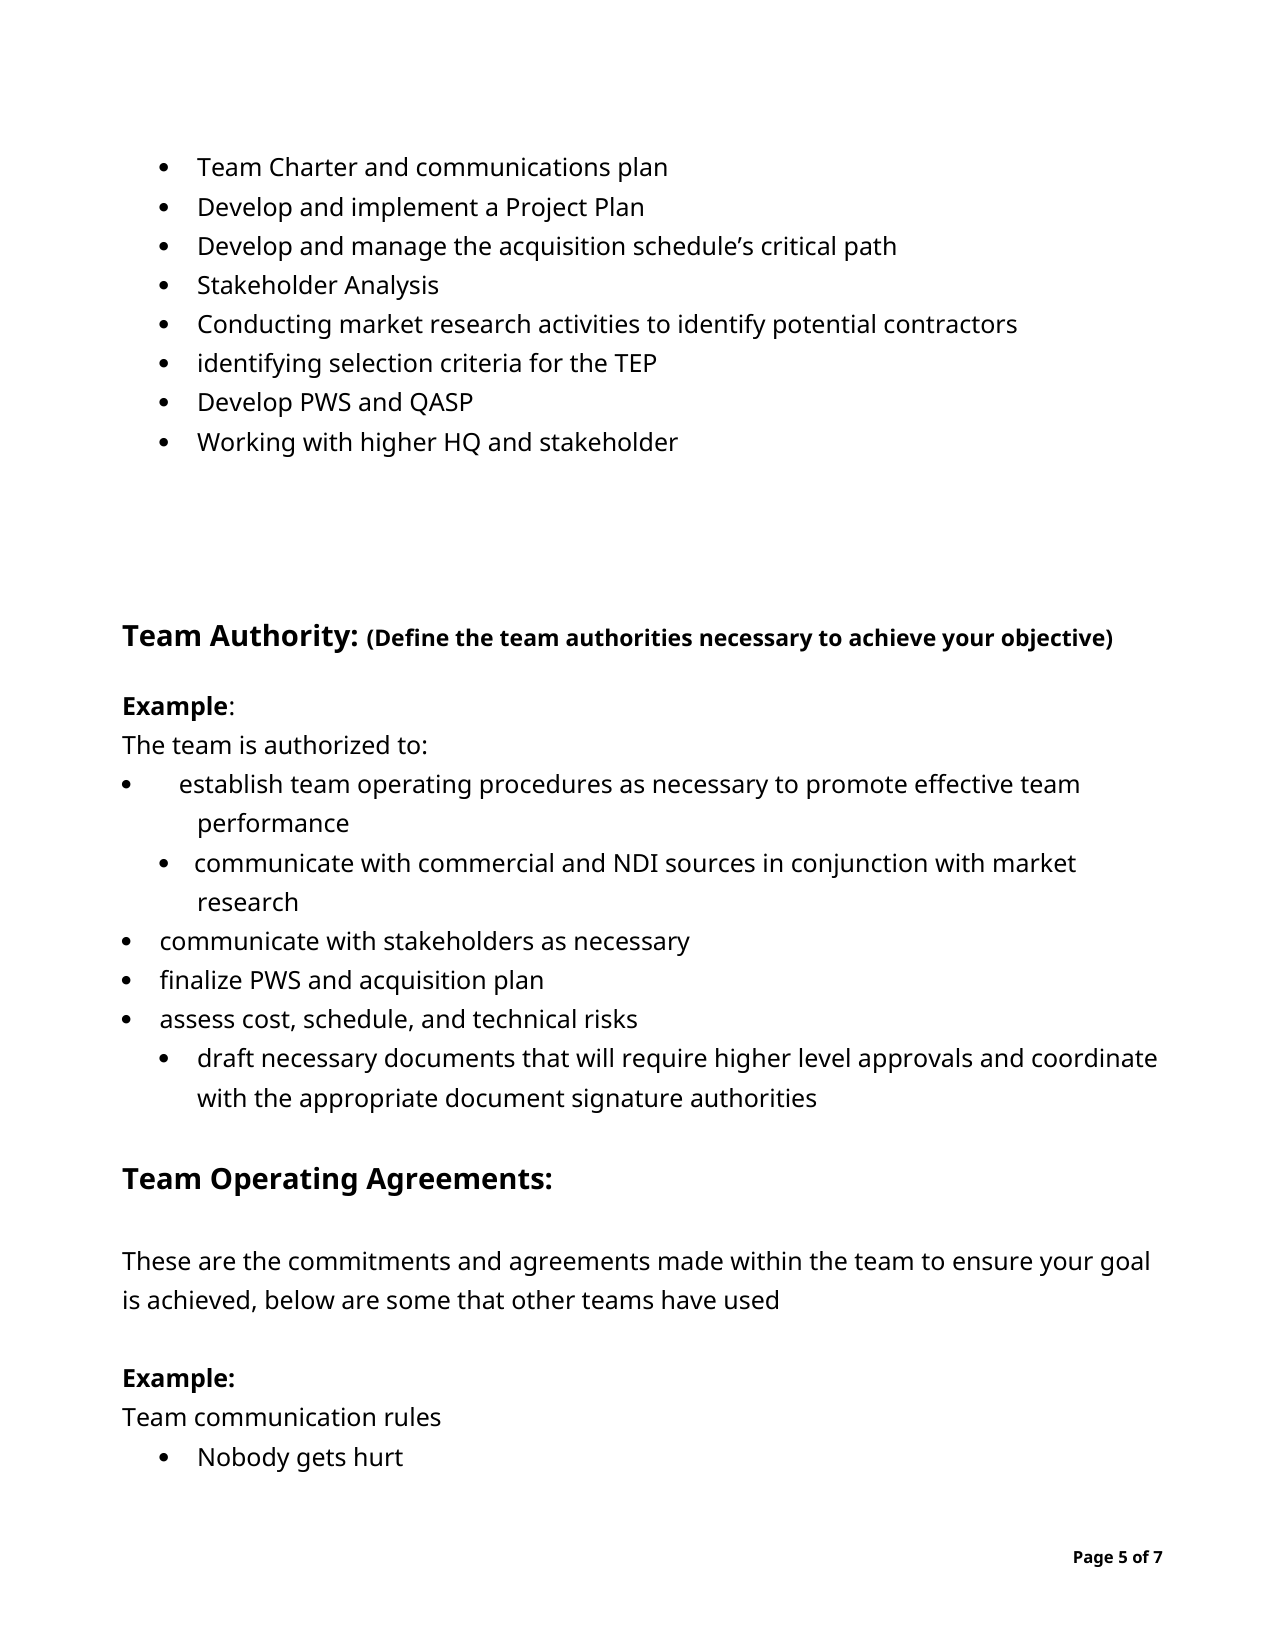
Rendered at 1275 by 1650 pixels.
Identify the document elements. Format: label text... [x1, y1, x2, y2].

text Team communication rules [122, 1400, 1162, 1434]
text Example: [122, 689, 1162, 723]
list Stakeholder Analysis [159, 267, 1162, 302]
list identifying selection criteria for the TEP [159, 346, 1162, 380]
text Team Authority: (Define the team authorities necessary to achieve your objective) [122, 615, 1162, 654]
list Conducting market research activities to identify potential contractors [159, 307, 1162, 341]
list communicate with stakeholders as necessary [122, 924, 1162, 958]
list Develop and manage the acquisition schedule’s critical path [159, 228, 1162, 262]
text performance [197, 806, 1162, 840]
list Team Charter and communications plan [159, 150, 1162, 184]
list Develop and implement a Project Plan [159, 189, 1162, 223]
list establish team operating procedures as necessary to promote effective team [122, 767, 1162, 801]
list draft necessary documents that will require higher level approvals and coordinate with the appropriate document signature authorities [159, 1041, 1162, 1114]
list Nobody gets hurt [159, 1439, 1162, 1473]
text These are the commitments and agreements made within the team to ensure your goal is achieved, below are some that other teams have used [122, 1243, 1162, 1317]
text Example: [122, 1361, 1162, 1395]
text Team Operating Agreements: [122, 1159, 1162, 1198]
list Working with higher HQ and stakeholder [159, 424, 1162, 458]
list Develop PWS and QASP [159, 385, 1162, 419]
list assess cost, schedule, and technical risks [122, 1002, 1162, 1036]
list communicate with commercial and NDI sources in conjunction with market research [159, 845, 1162, 918]
text The team is authorized to: [122, 728, 1162, 762]
list finalize PWS and acquisition plan [122, 963, 1162, 997]
